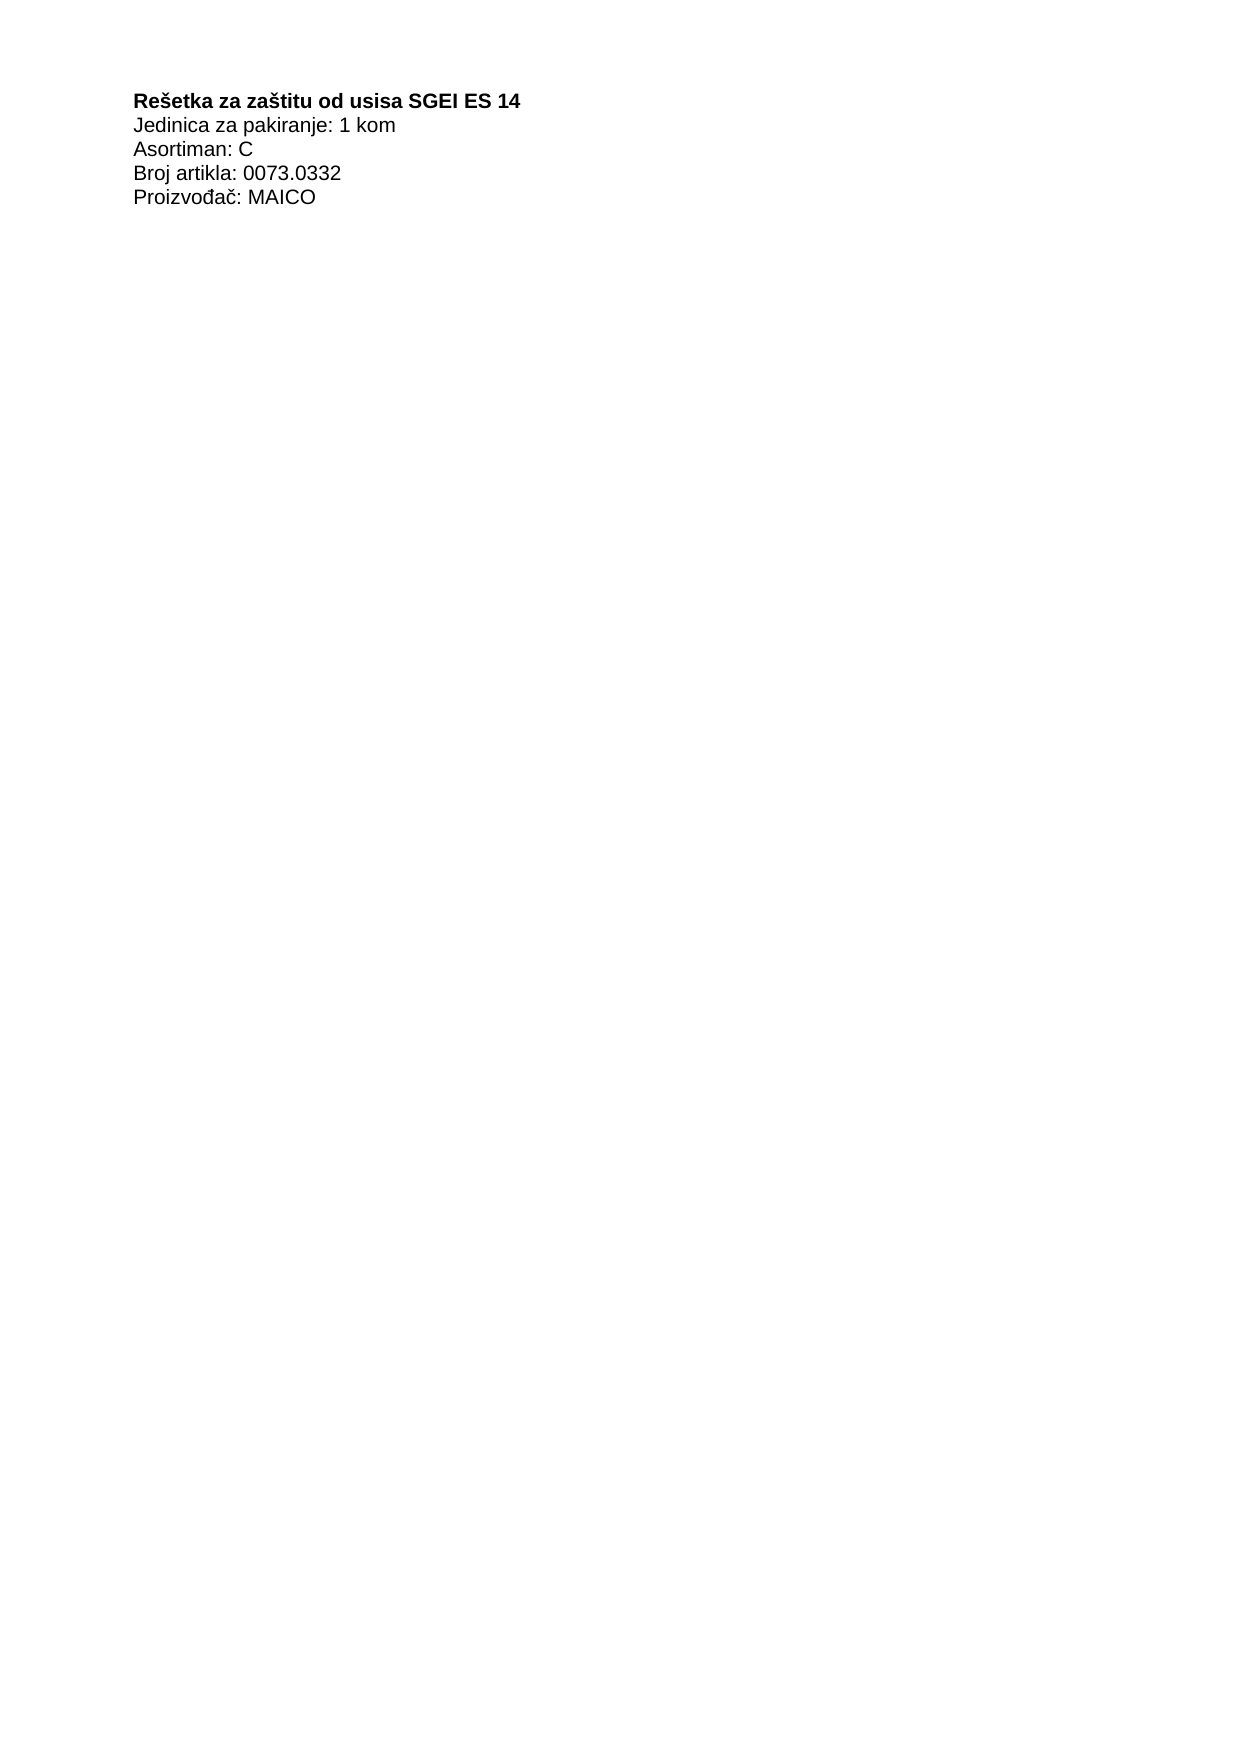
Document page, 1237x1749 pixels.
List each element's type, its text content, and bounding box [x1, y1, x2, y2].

text Rešetka za zaštitu od usisa SGEI ES 14Jedinica za pakiranje: 1 komAsortiman: C Broj artikla: 0073.0332Proizvođač: MAICO [133, 89, 1148, 208]
